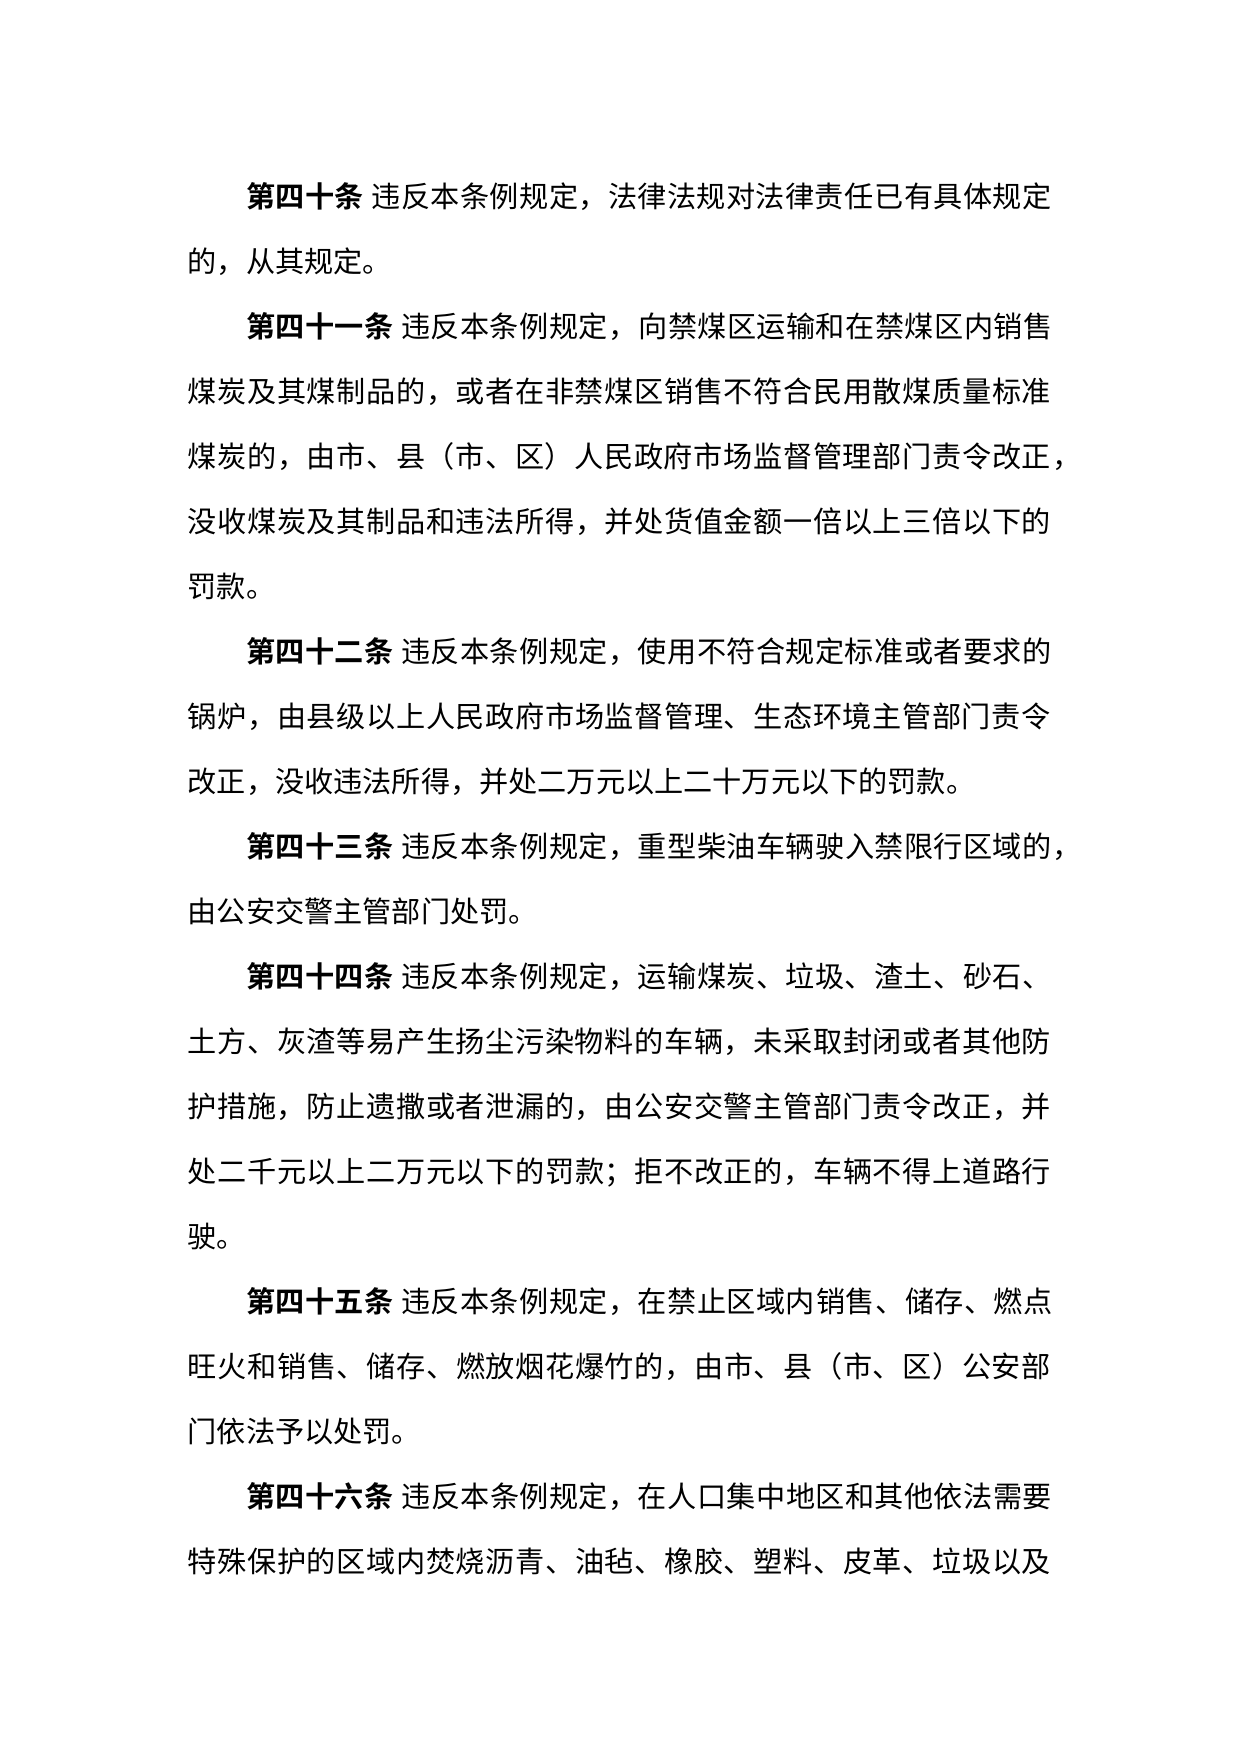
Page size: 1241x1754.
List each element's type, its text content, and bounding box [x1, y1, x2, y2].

text 第四十五条 违反本条例规定，在禁止区域内销售、储存、燃点旺火和销售、储存、燃放烟花爆竹的，由市、县（市、区）公安部门依法予以处罚。 [187, 1267, 1053, 1462]
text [187, 1462, 1053, 1592]
text 第四十四条 违反本条例规定，运输煤炭、垃圾、渣土、砂石、土方、灰渣等易产生扬尘污染物料的车辆，未采取封闭或者其他防护措施，防止遗撒或者泄漏的，由公安交警主管部门责令改正，并处二千元以上二万元以下的罚款；拒不改正的，车辆不得上道路行驶。 [187, 942, 1053, 1267]
text 第四十二条 违反本条例规定，使用不符合规定标准或者要求的锅炉，由县级以上人民政府市场监督管理、生态环境主管部门责令改正，没收违法所得，并处二万元以上二十万元以下的罚款。 [187, 617, 1053, 812]
text 第四十条 违反本条例规定，法律法规对法律责任已有具体规定的，从其规定。 [187, 162, 1053, 292]
text 第四十一条 违反本条例规定，向禁煤区运输和在禁煤区内销售煤炭及其煤制品的，或者在非禁煤区销售不符合民用散煤质量标准煤炭的，由市、县（市、区）人民政府市场监督管理部门责令改正，没收煤炭及其制品和违法所得，并处货值金额一倍以上三倍以下的罚款。 [187, 292, 1053, 617]
text 第四十三条 违反本条例规定，重型柴油车辆驶入禁限行区域的，由公安交警主管部门处罚。 [187, 812, 1053, 942]
